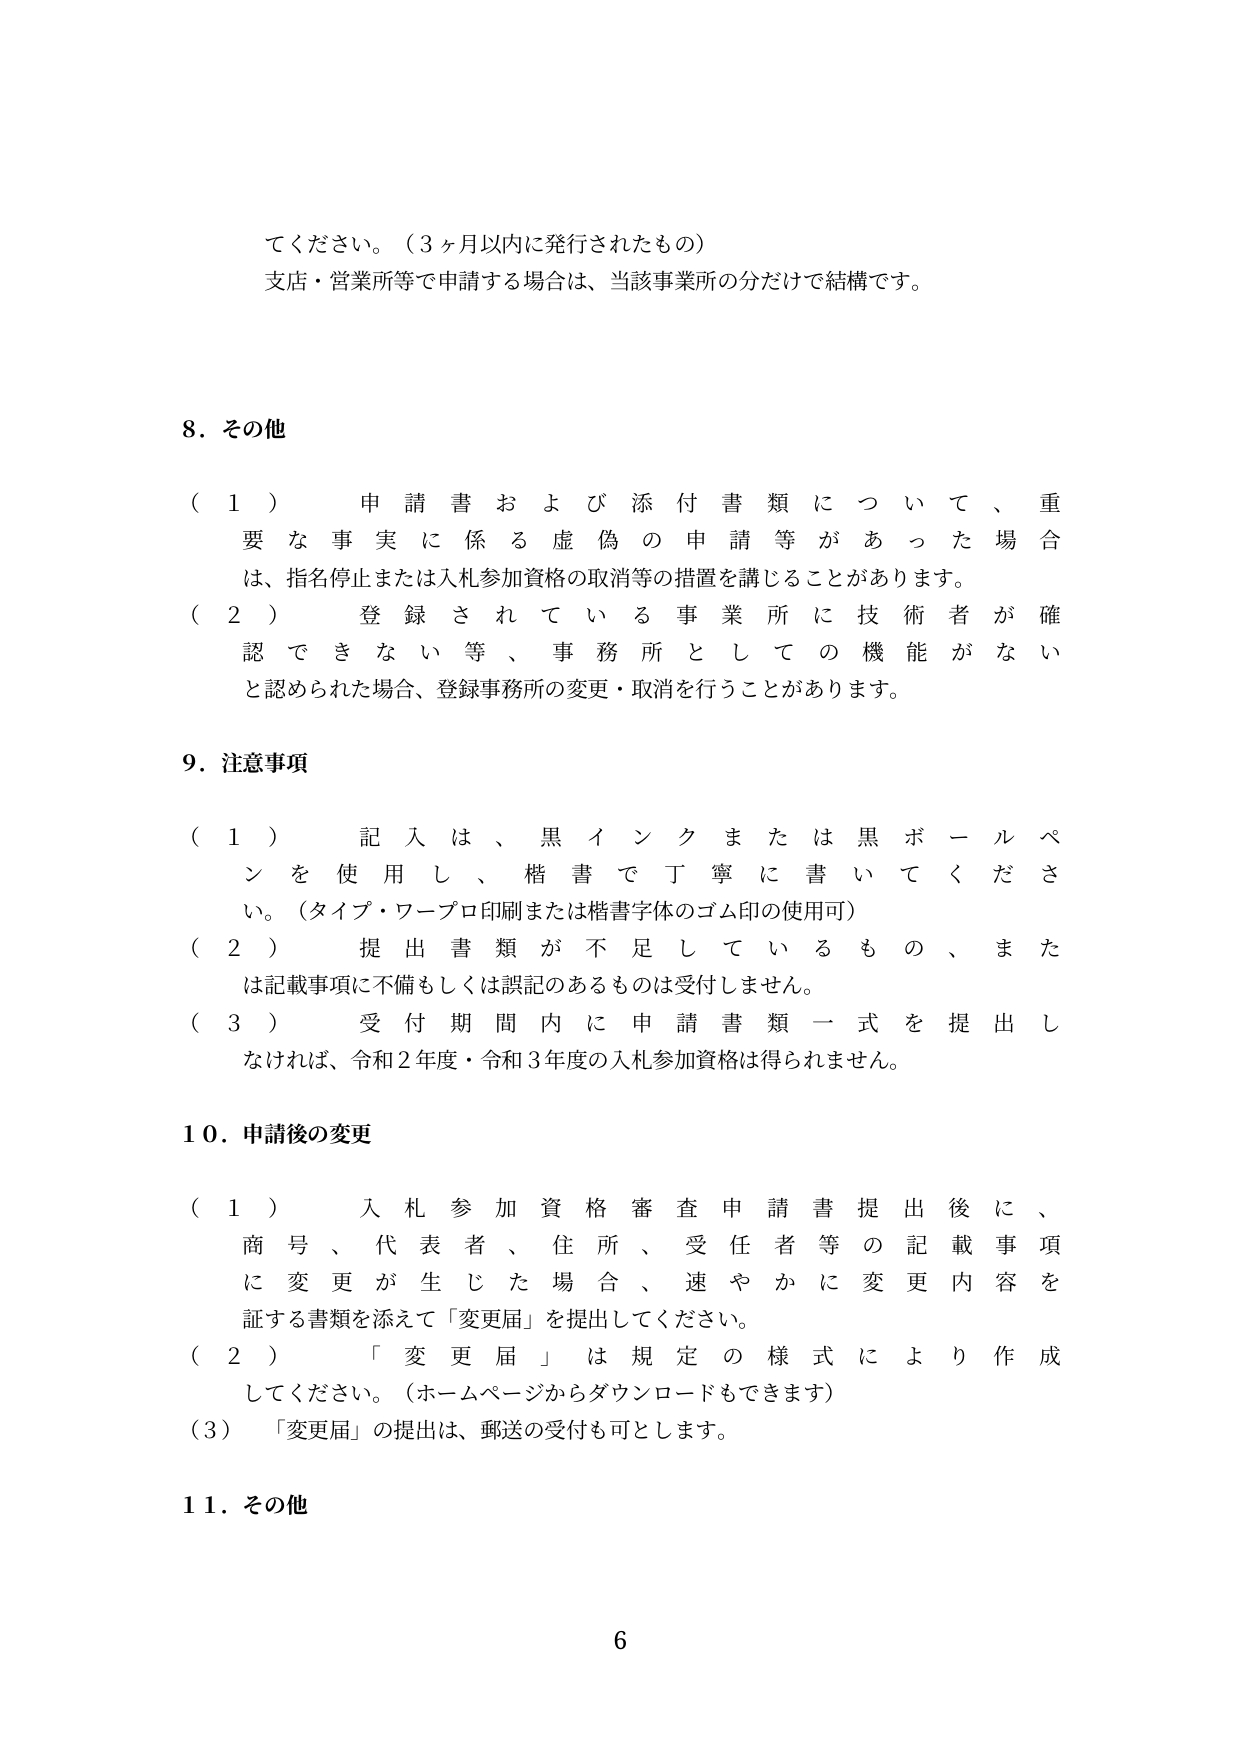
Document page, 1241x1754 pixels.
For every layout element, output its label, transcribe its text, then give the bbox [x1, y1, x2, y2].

text ９．注意事項 [178, 743, 1062, 781]
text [178, 224, 1062, 261]
text （１） 記入は、黒インクまたは黒ボールペンを使用し、楷書で丁寧に書いてください。（タイプ・ワープロ印刷または楷書字体のゴム印の使用可） [178, 818, 1062, 929]
text （２） 「変更届」は規定の様式により作成してください。（ホームページからダウンロードもできます） [178, 1337, 1062, 1411]
text （１） 入札参加資格審査申請書提出後に、商号、代表者、住所、受任者等の記載事項に変更が生じた場合、速やかに変更内容を証する書類を添えて「変更届」を提出してください。 [178, 1188, 1062, 1337]
text （３） 受付期間内に申請書類一式を提出しなければ、令和２年度・令和３年度の入札参加資格は得られません。 [178, 1003, 1062, 1077]
text （３） 「変更届」の提出は、郵送の受付も可とします。 [178, 1411, 1062, 1448]
text （２） 提出書類が不足しているもの、または記載事項に不備もしくは誤記のあるものは受付しません。 [178, 929, 1062, 1003]
text １１．その他 [178, 1485, 1062, 1522]
text （１） 申請書および添付書類について、重要な事実に係る虚偽の申請等があった場合は、指名停止または入札参加資格の取消等の措置を講じることがあります。 [178, 484, 1062, 595]
text （２） 登録されている事業所に技術者が確認できない等、事務所としての機能がないと認められた場合、登録事務所の変更・取消を行うことがあります。 [178, 595, 1062, 706]
text ８．その他 [178, 410, 1062, 447]
text １０．申請後の変更 [178, 1114, 1062, 1151]
text 支店・営業所等で申請する場合は、当該事業所の分だけで結構です。 [178, 261, 1062, 298]
